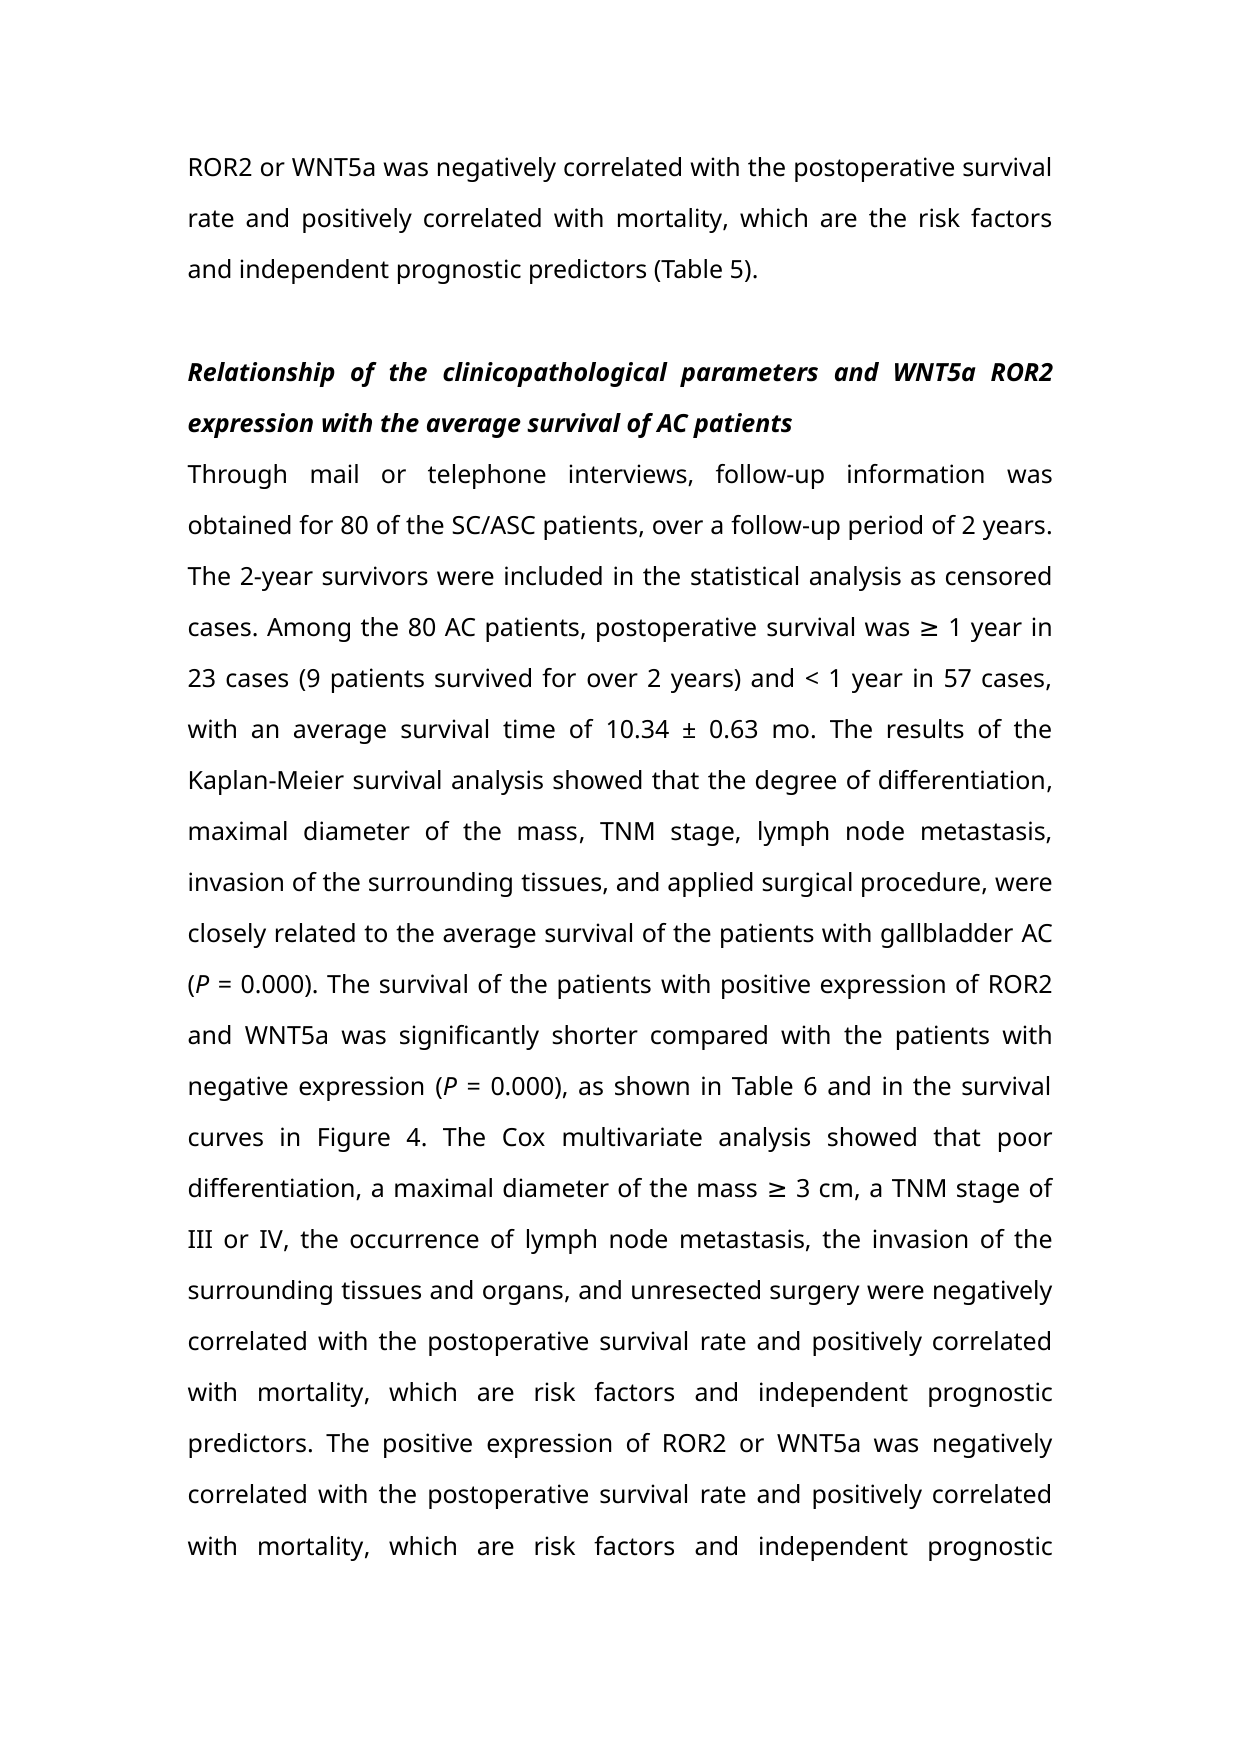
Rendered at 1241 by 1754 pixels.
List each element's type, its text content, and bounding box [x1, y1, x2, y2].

text Relationship of the clinicopathological parameters and WNT5a ROR2 expression with the average survival of AC patients [187, 354, 1053, 439]
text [187, 150, 1053, 286]
